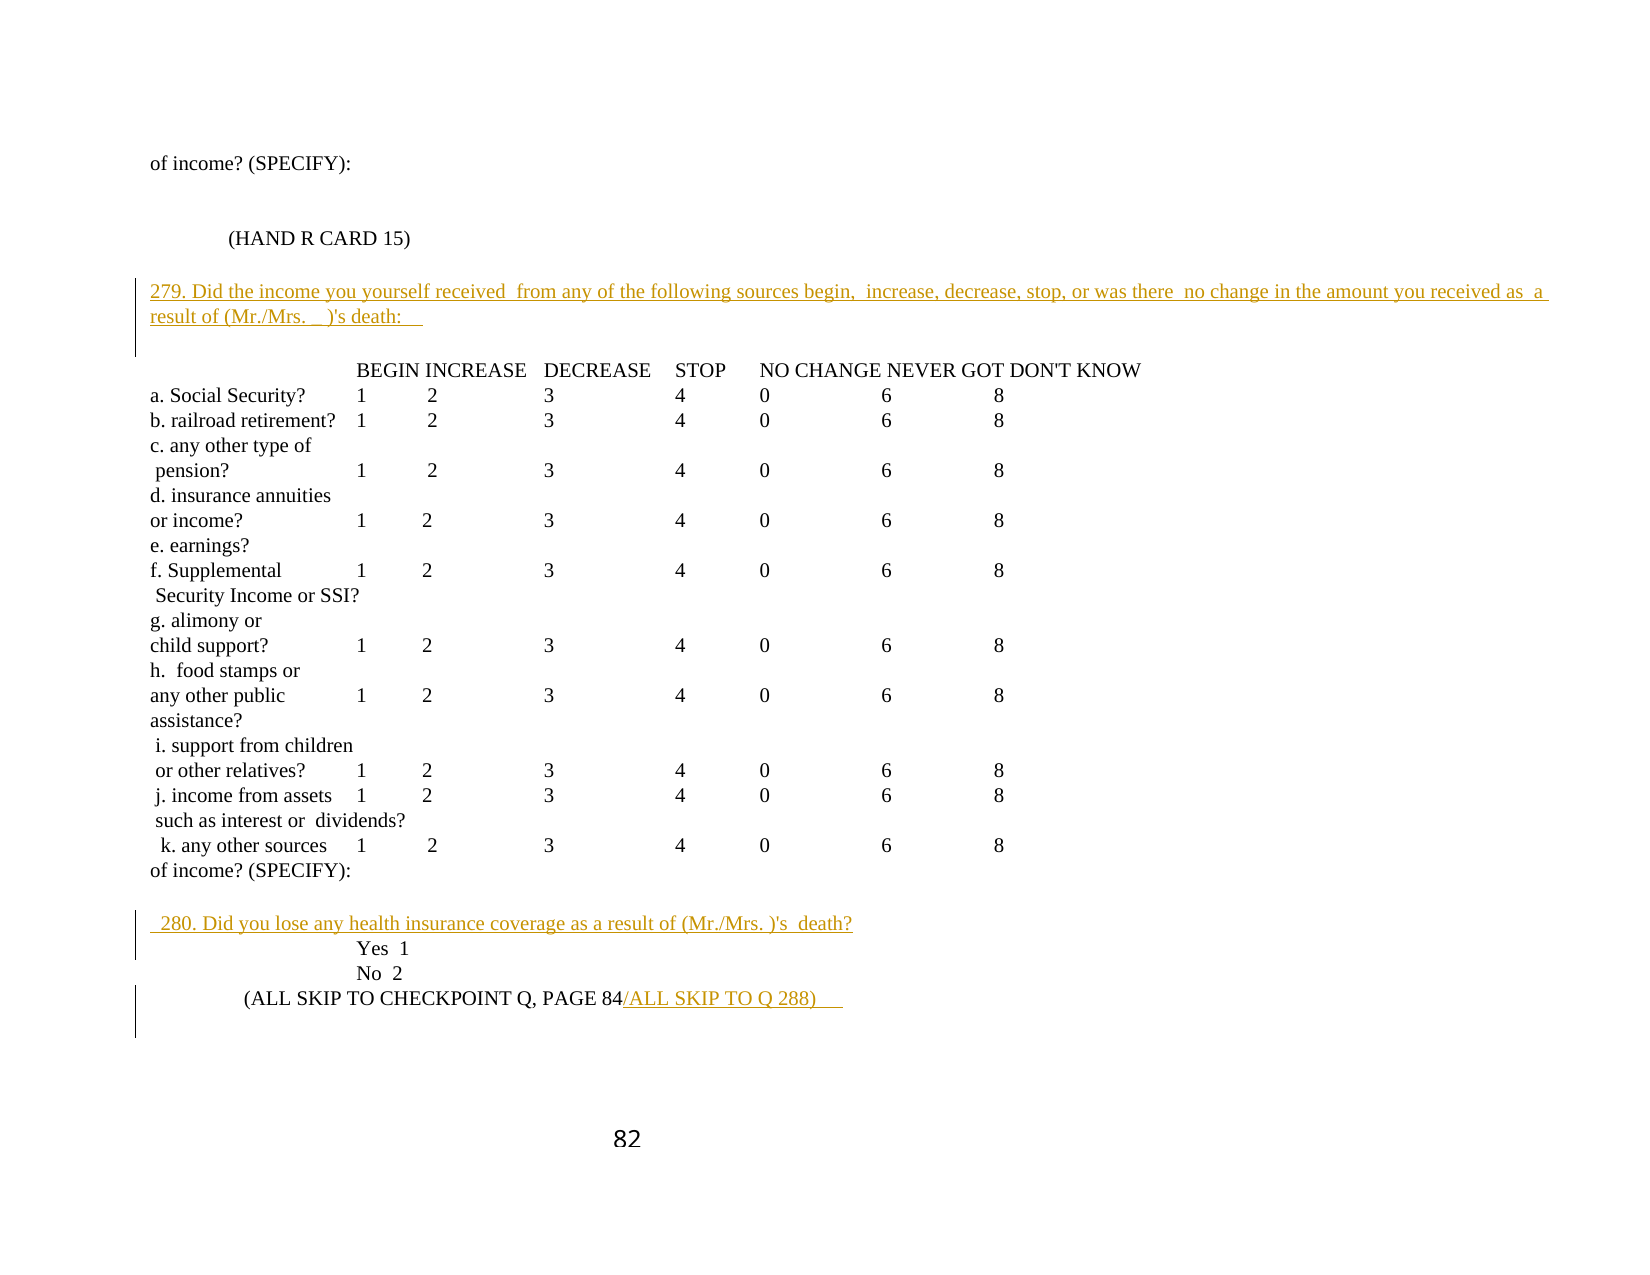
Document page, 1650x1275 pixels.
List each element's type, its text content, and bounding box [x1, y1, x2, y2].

text f. Supplemental 1 2 3 4 0 6 8 [150, 557, 1584, 582]
text k. any other sources 1 2 3 4 0 6 8 [150, 832, 1584, 857]
text of income? (SPECIFY): [150, 857, 1584, 882]
text or income? 1 2 3 4 0 6 8 [150, 507, 1584, 532]
text pension? 1 2 3 4 0 6 8 [150, 457, 1584, 482]
text h. food stamps or [150, 657, 1584, 682]
text d. insurance annuities [150, 482, 1584, 507]
text Security Income or SSI? [150, 582, 1584, 607]
text i. support from children [150, 732, 1584, 757]
text c. any other type of [150, 432, 1584, 457]
text assistance? [150, 707, 1584, 732]
text such as interest or dividends? [150, 807, 1584, 832]
text BEGIN INCREASE DECREASE STOP NO CHANGE NEVER GOT DON'T KNOW [150, 357, 1584, 382]
text b. railroad retirement? 1 2 3 4 0 6 8 [150, 407, 1584, 432]
text (ALL SKIP TO CHECKPOINT Q, PAGE 84 [150, 985, 1584, 1010]
text e. earnings? [150, 532, 1584, 557]
text of income? (SPECIFY): [150, 150, 1584, 175]
text (HAND R CARD 15) [150, 225, 1584, 250]
text Yes 1 [150, 935, 1584, 960]
text j. income from assets 1 2 3 4 0 6 8 [150, 782, 1584, 807]
text a. Social Security? 1 2 3 4 0 6 8 [150, 382, 1584, 407]
text child support? 1 2 3 4 0 6 8 [150, 632, 1584, 657]
text or other relatives? 1 2 3 4 0 6 8 [150, 757, 1584, 782]
text g. alimony or [150, 607, 1584, 632]
text No 2 [150, 960, 1584, 985]
text any other public 1 2 3 4 0 6 8 [150, 682, 1584, 707]
